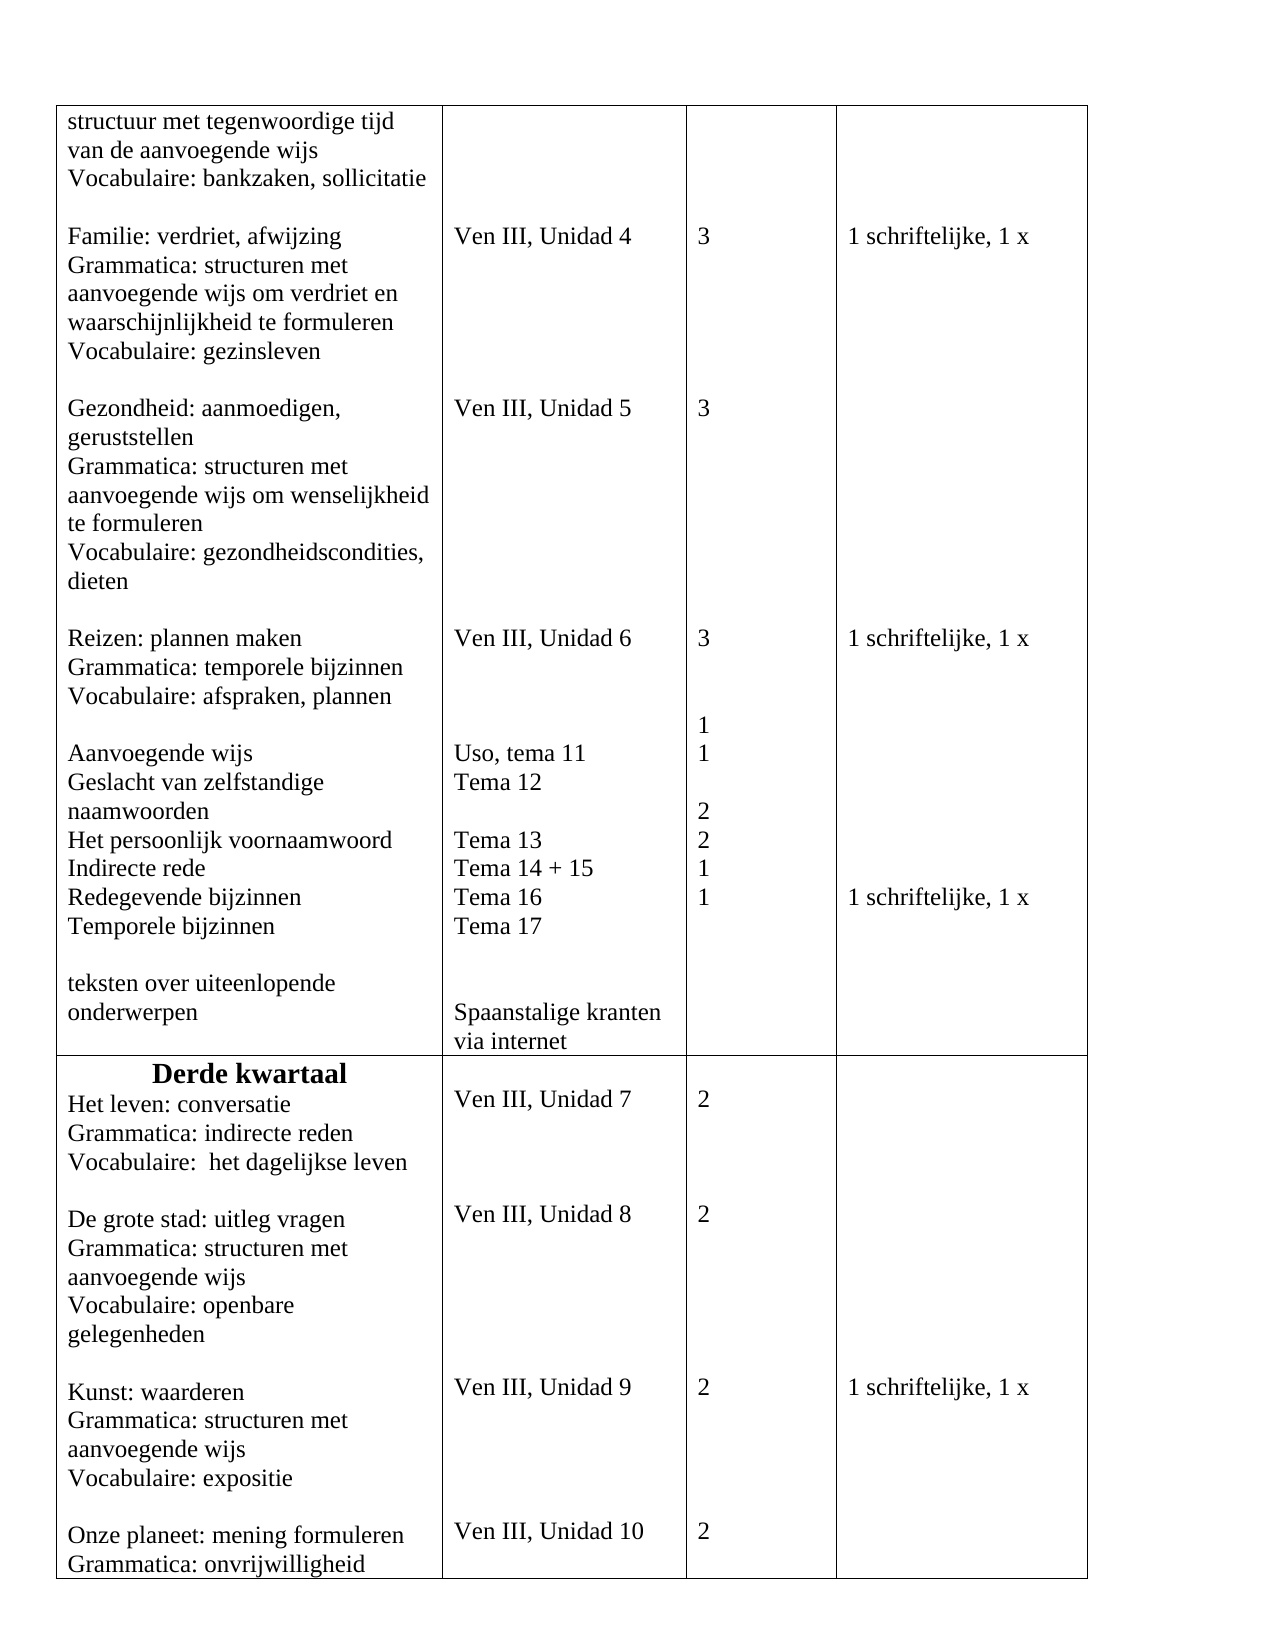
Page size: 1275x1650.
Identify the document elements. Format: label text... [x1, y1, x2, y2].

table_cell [443, 1056, 686, 1578]
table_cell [837, 1056, 1087, 1578]
table_cell 3 3 3 3 1 1 2 2 1 1 [687, 106, 836, 1055]
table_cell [837, 106, 1087, 1055]
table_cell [57, 106, 442, 1055]
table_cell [443, 106, 686, 1055]
table_cell 2 2 2 2 2 2 [687, 1056, 836, 1578]
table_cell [57, 1056, 442, 1578]
